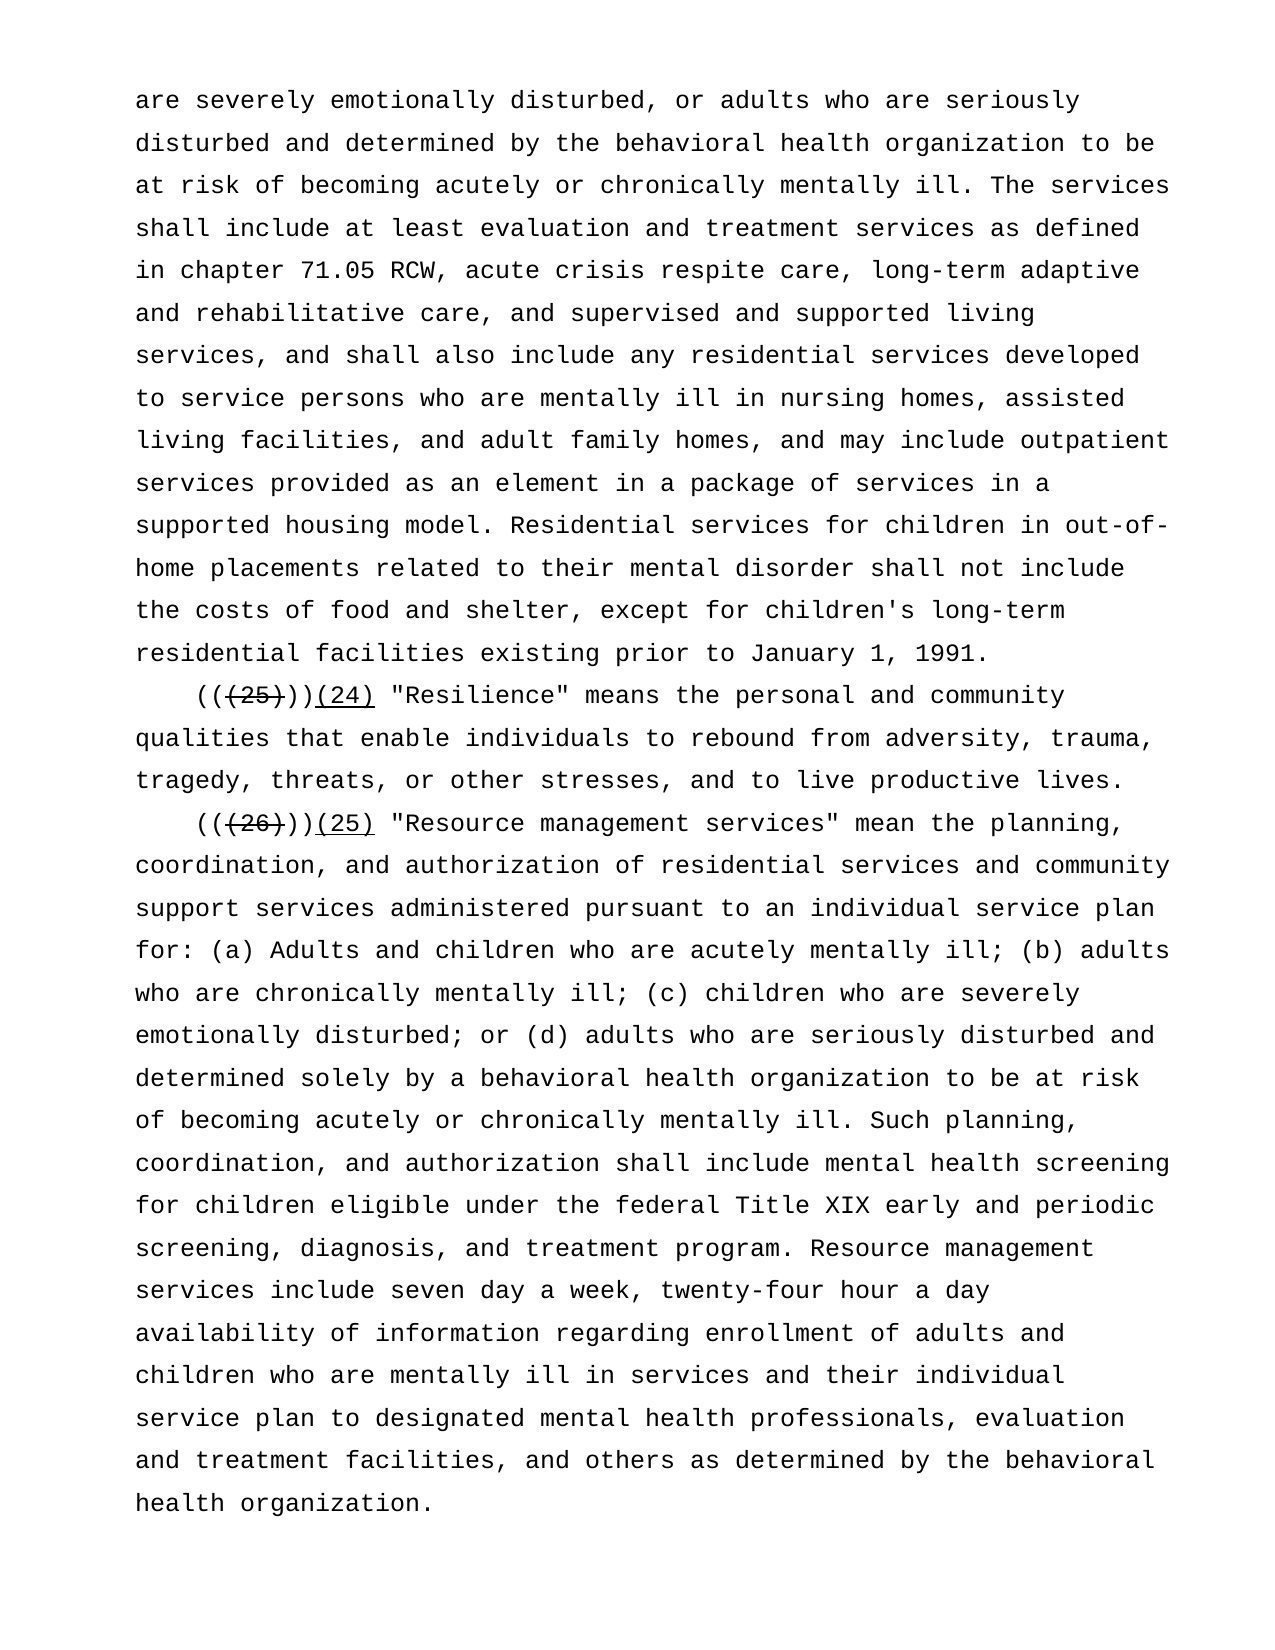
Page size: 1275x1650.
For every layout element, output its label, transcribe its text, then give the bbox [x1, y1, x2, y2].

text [135, 75, 1170, 670]
text (((25)))(24) "Resilience" means the personal and community qualities that enable individuals to rebound from adversity, trauma, tragedy, threats, or other stresses, and to live productive lives. [135, 670, 1170, 797]
text (((26)))(25) "Resource management services" mean the planning, coordination, and authorization of residential services and community support services administered pursuant to an individual service plan for: (a) Adults and children who are acutely mentally ill; (b) adults who are chronically mentally ill; (c) children who are severely emotionally disturbed; or (d) adults who are seriously disturbed and determined solely by a behavioral health organization to be at risk of becoming acutely or chronically mentally ill. Such planning, coordination, and authorization shall include mental health screening for children eligible under the federal Title XIX early and periodic screening, diagnosis, and treatment program. Resource management services include seven day a week, twenty-four hour a day availability of information regarding enrollment of adults and children who are mentally ill in services and their individual service plan to designated mental health professionals, evaluation and treatment facilities, and others as determined by the behavioral health organization. [135, 797, 1170, 1520]
